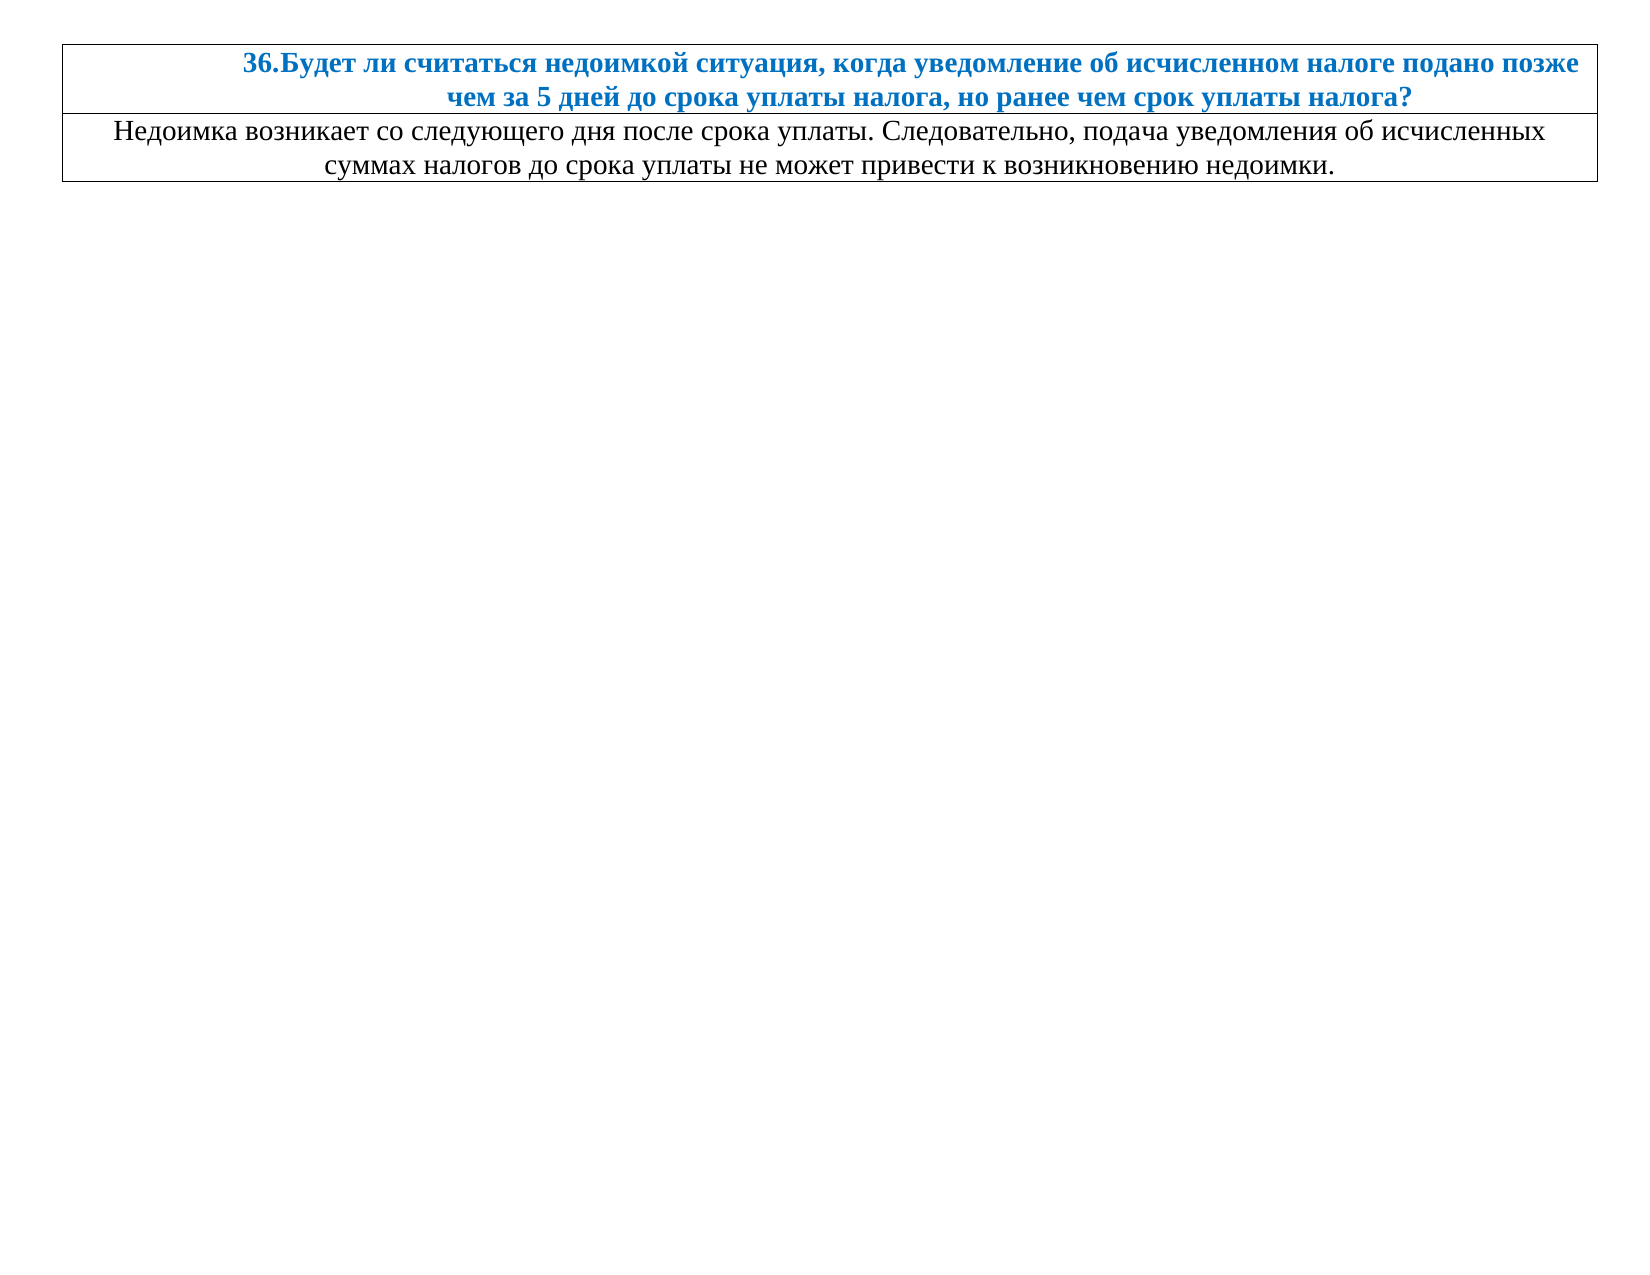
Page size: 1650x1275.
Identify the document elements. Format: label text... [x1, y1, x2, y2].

table_cell Будет ли считаться недоимкой ситуация, когда уведомление об исчисленном налоге подано позже чем за 5 дней до срока уплаты налога, но ранее чем срок уплаты налога? [63, 45, 1597, 112]
table_cell Недоимка возникает со следующего дня после срока уплаты. Следовательно, подача уведомления об исчисленных суммах налогов до срока уплаты не может привести к возникновению недоимки. [63, 114, 1597, 181]
